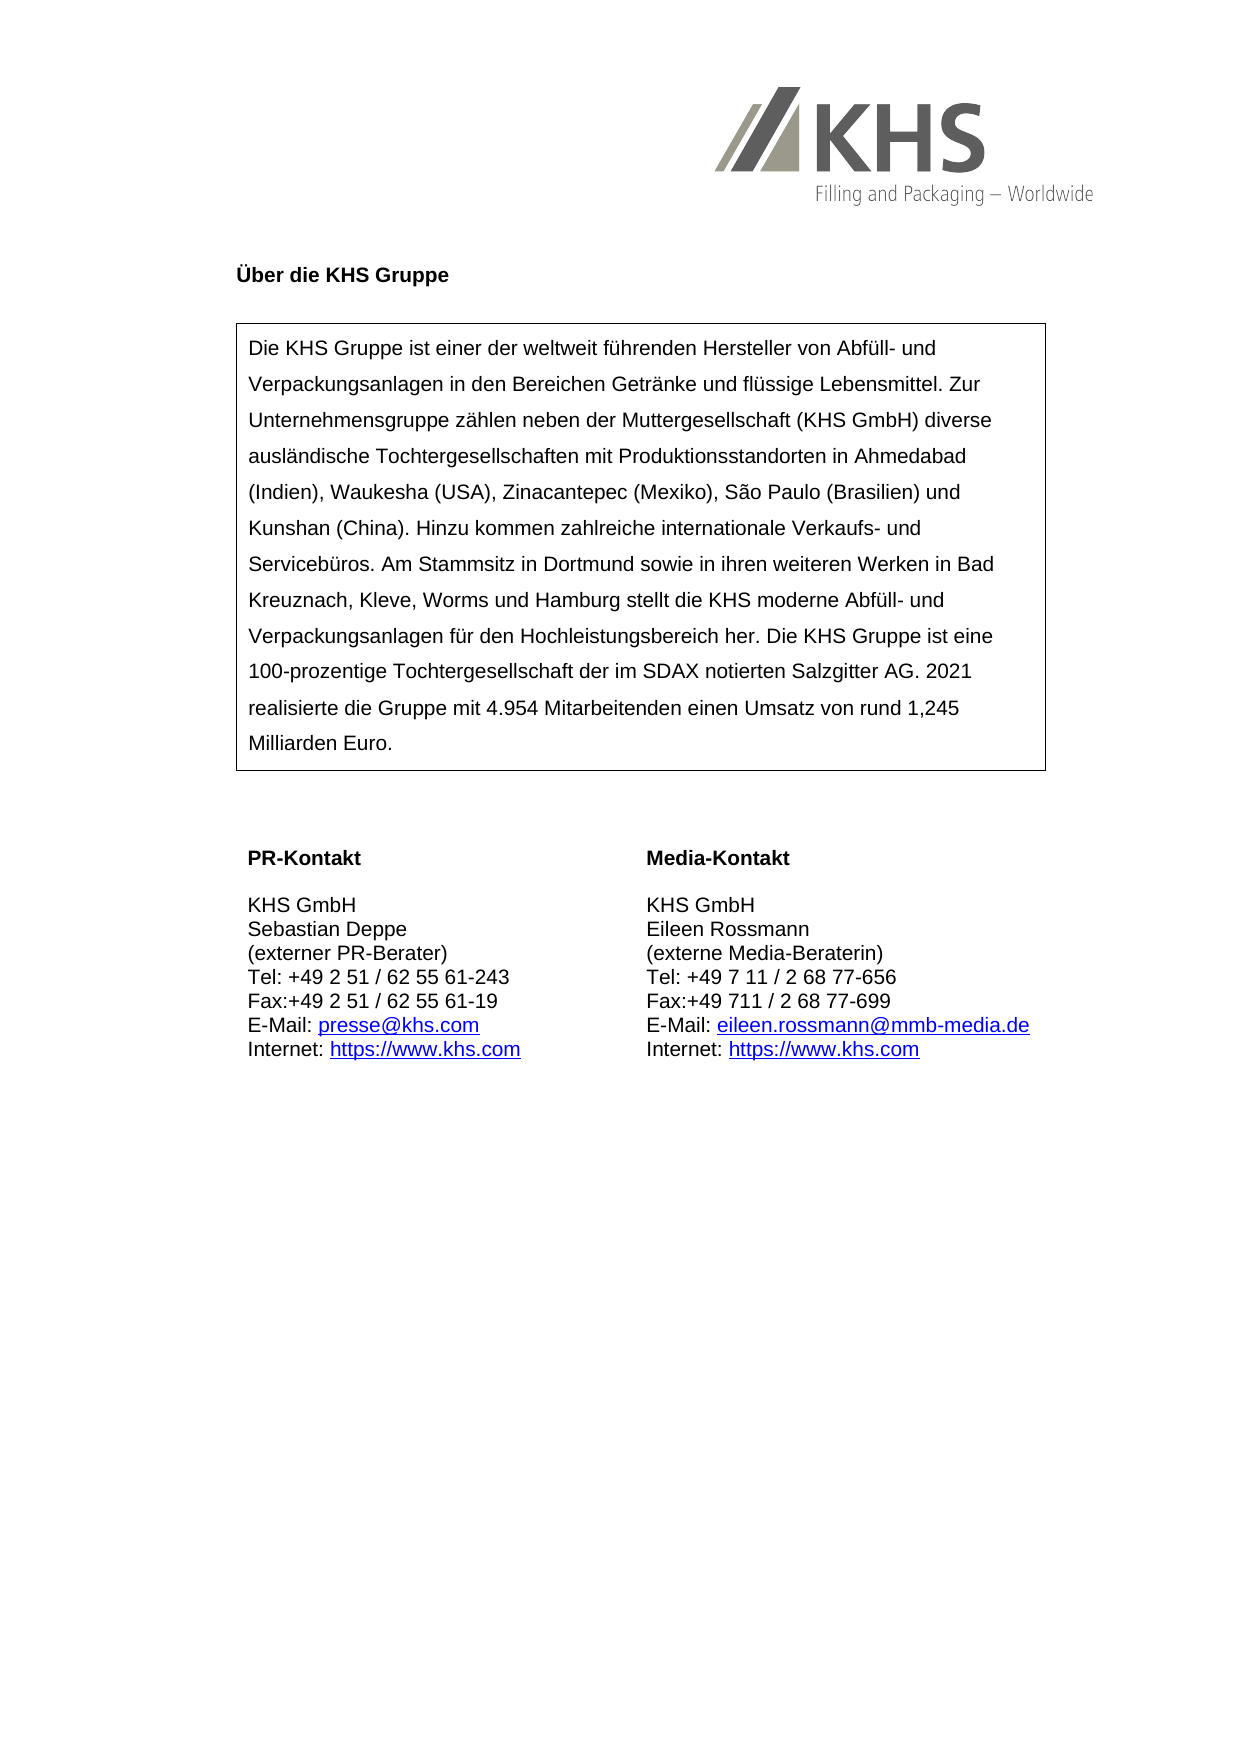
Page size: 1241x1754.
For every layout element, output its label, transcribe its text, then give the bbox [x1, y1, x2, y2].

table_header Die KHS Gruppe ist einer der weltweit führenden Hersteller von Abfüll- und Verpackungsanlagen in den Bereichen Getränke und flüssige Lebensmittel. Zur Unternehmensgruppe zählen neben der Muttergesellschaft (KHS GmbH) diverse ausländische Tochtergesellschaften mit Produktionsstandorten in Ahmedabad (Indien), Waukesha (USA), Zinacantepec (Mexiko), São Paulo (Brasilien) und Kunshan (China). Hinzu kommen zahlreiche internationale Verkaufs- und Servicebüros. Am Stammsitz in Dortmund sowie in ihren weiteren Werken in Bad Kreuznach, Kleve, Worms und Hamburg stellt die KHS moderne Abfüll- und Verpackungsanlagen für den Hochleistungsbereich her. Die KHS Gruppe ist eine 100-prozentige Tochtergesellschaft der im SDAX notierten Salzgitter AG. 2021 realisierte die Gruppe mit 4.954 Mitarbeitenden einen Umsatz von rund 1,245 Milliarden Euro. [237, 324, 1045, 769]
table_header PR-Kontakt [236, 845, 635, 893]
text Über die KHS Gruppe [236, 263, 1092, 287]
picture [714, 87, 1093, 206]
table_cell KHS GmbH Sebastian Deppe (externer PR-Berater) Tel: +49 2 51 / 62 55 61-243 Fax:+49 2 51 / 62 55 61-19 E-Mail: presse@khs.com Internet: https://www.khs.com [236, 893, 635, 1085]
table_header Media-Kontakt [635, 845, 1074, 893]
table_cell KHS GmbH Eileen Rossmann (externe Media-Beraterin) Tel: +49 7 11 / 2 68 77-656 Fax:+49 711 / 2 68 77-699 E-Mail: eileen.rossmann@mmb-media.de Internet: https://www.khs.com [635, 893, 1074, 1085]
